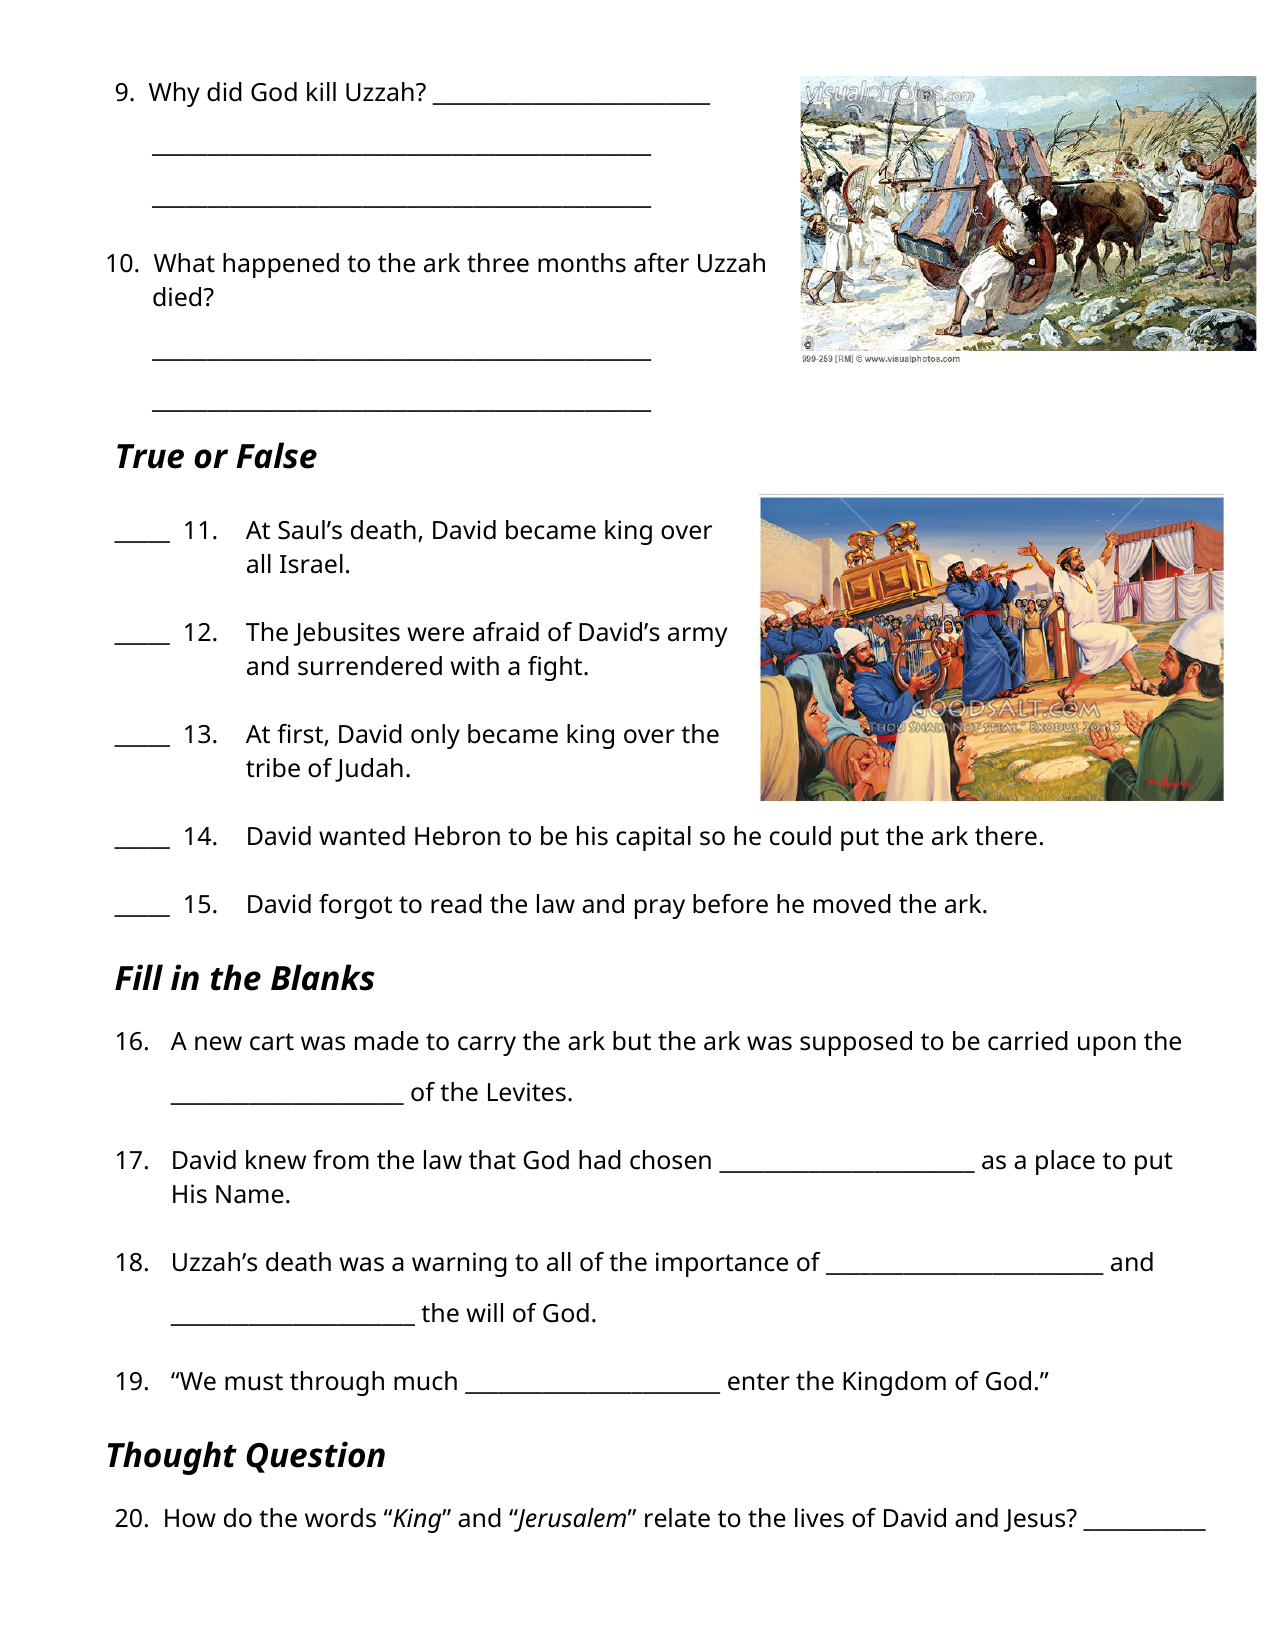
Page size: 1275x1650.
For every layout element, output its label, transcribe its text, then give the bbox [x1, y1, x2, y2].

text _____ 11. At Saul’s death, David became king over all Israel. [114, 512, 757, 581]
text _____________________________________________ [105, 126, 800, 160]
text 9. Why did God kill Uzzah? _________________________ [114, 75, 1215, 109]
text _____ 15. David forgot to read the law and pray before he moved the ark. [114, 887, 1215, 921]
text _____ 14. David wanted Hebron to be his capital so he could put the ark there. [114, 819, 1215, 853]
picture [800, 76, 1257, 363]
text _____ 12. The Jebusites were afraid of David’s army and surrendered with a fight. [114, 614, 757, 683]
text 20. How do the words “King” and “Jerusalem” relate to the lives of David and Jesus? ___________ [114, 1500, 1215, 1534]
text 19. “We must through much _______________________ enter the Kingdom of God.” [114, 1364, 1215, 1398]
text _____________________________________________ [105, 331, 1215, 365]
text _____________________________________________ [152, 382, 1215, 416]
text 18. Uzzah’s death was a warning to all of the importance of _________________________ and [114, 1245, 1215, 1279]
text 16. A new cart was made to carry the ark but the ark was supposed to be carried upon the [114, 1023, 1215, 1057]
text _____ 13. At first, David only became king over the tribe of Judah. [114, 717, 757, 785]
text 17. David knew from the law that God had chosen _______________________ as a place to put His Name. [114, 1143, 1215, 1211]
text True or False [114, 433, 1215, 478]
text _____________________ of the Levites. [114, 1074, 1215, 1108]
text 10. What happened to the ark three months after Uzzah died? [105, 245, 800, 313]
text Thought Question [105, 1432, 1215, 1478]
text Fill in the Blanks [114, 955, 1215, 1001]
text _____________________________________________ [152, 177, 800, 211]
picture [757, 494, 1223, 802]
text ______________________ the will of God. [114, 1296, 1215, 1330]
